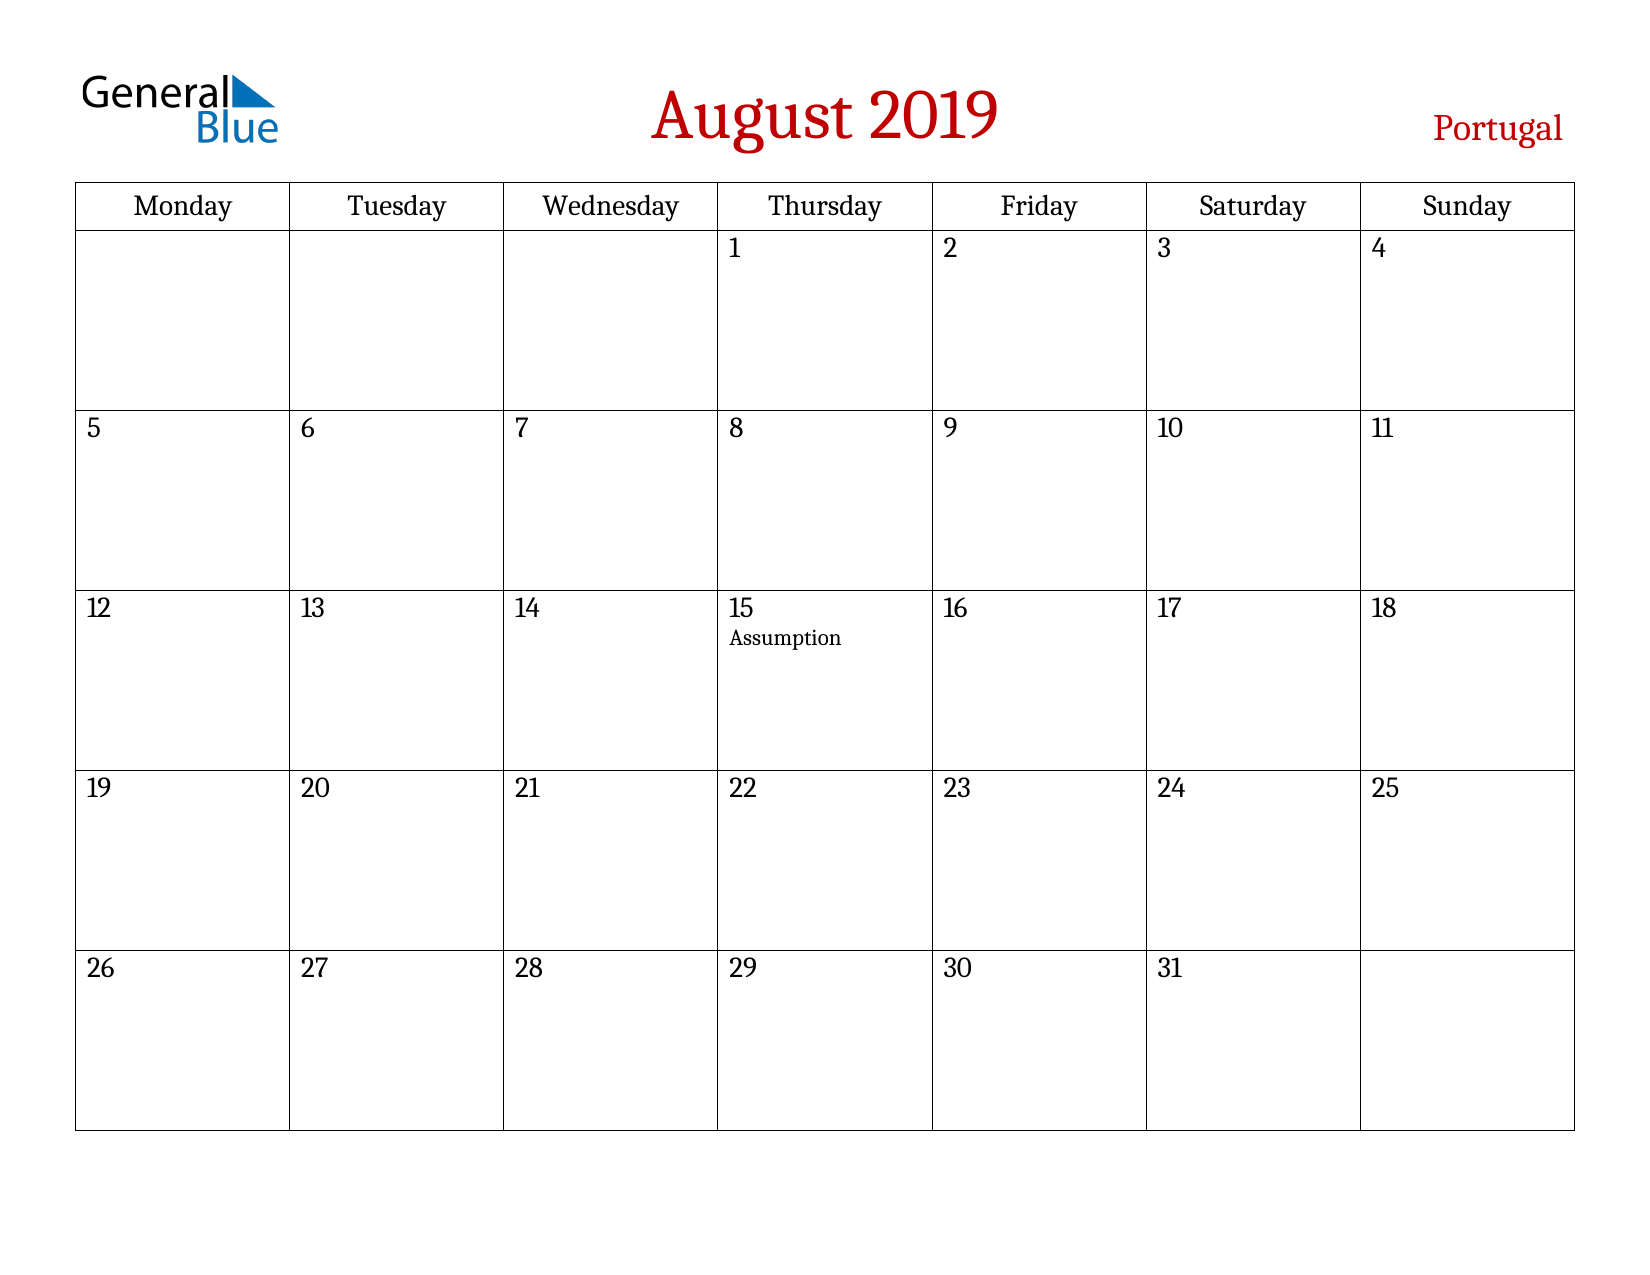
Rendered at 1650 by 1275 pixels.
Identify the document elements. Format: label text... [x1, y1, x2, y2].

table_cell 2 [933, 231, 1146, 264]
table_cell [76, 445, 289, 590]
table_cell 12 [76, 591, 289, 625]
table_cell [933, 445, 1146, 590]
table_cell 14 [504, 591, 717, 625]
table_cell 21 [504, 771, 717, 805]
table_cell [1147, 985, 1360, 1130]
table_cell 15 [718, 591, 932, 625]
table_cell 6 [290, 411, 503, 444]
table_cell 9 [933, 411, 1146, 444]
table_cell [933, 265, 1146, 410]
table_cell 13 [290, 591, 503, 625]
table_cell Friday [933, 183, 1146, 230]
table_cell [290, 805, 503, 950]
table_cell [76, 231, 289, 264]
table_cell 28 [504, 951, 717, 985]
table_cell Wednesday [504, 183, 717, 230]
table_cell 27 [290, 951, 503, 985]
table_cell 7 [504, 411, 717, 444]
table_cell [1361, 985, 1574, 1130]
table_cell [933, 985, 1146, 1130]
table_cell [718, 805, 932, 950]
table_cell [1361, 805, 1574, 950]
table_cell [933, 805, 1146, 950]
table_cell [290, 231, 503, 264]
table_cell [504, 625, 717, 770]
table_cell [1361, 951, 1574, 985]
table_cell 16 [933, 591, 1146, 625]
table_cell 26 [76, 951, 289, 985]
table_cell [76, 625, 289, 770]
table_cell 3 [1147, 231, 1360, 264]
table_cell 20 [290, 771, 503, 805]
table_cell 18 [1361, 591, 1574, 625]
table_cell [504, 231, 717, 264]
picture [82, 75, 278, 143]
table_cell 5 [76, 411, 289, 444]
table_cell 25 [1361, 771, 1574, 805]
table_cell 17 [1147, 591, 1360, 625]
table_cell 29 [718, 951, 932, 985]
table_header [76, 75, 503, 182]
table_cell [1147, 625, 1360, 770]
table_cell 19 [76, 771, 289, 805]
table_cell 22 [718, 771, 932, 805]
table_cell [1147, 265, 1360, 410]
table_cell [504, 445, 717, 590]
table_cell 30 [933, 951, 1146, 985]
table_cell [290, 985, 503, 1130]
table_cell [718, 445, 932, 590]
table_cell [504, 985, 717, 1130]
table_cell 8 [718, 411, 932, 444]
table_cell Tuesday [290, 183, 503, 230]
table_cell [1147, 805, 1360, 950]
table_cell 24 [1147, 771, 1360, 805]
table_cell [1147, 445, 1360, 590]
table_cell 31 [1147, 951, 1360, 985]
table_cell [76, 265, 289, 410]
table_cell [1361, 445, 1574, 590]
table_cell [290, 445, 503, 590]
table_cell Sunday [1361, 183, 1574, 230]
table_header Portugal [1146, 75, 1574, 182]
table_cell [718, 985, 932, 1130]
table_cell [718, 265, 932, 410]
table_cell [76, 805, 289, 950]
table_cell Assumption [718, 625, 932, 770]
table_cell 4 [1361, 231, 1574, 264]
table_cell [76, 985, 289, 1130]
table_cell 1 [718, 231, 932, 264]
table_cell 11 [1361, 411, 1574, 444]
table_header August 2019 [504, 75, 1146, 182]
table_cell [1361, 265, 1574, 410]
table_cell [504, 265, 717, 410]
table_cell Thursday [718, 183, 932, 230]
table_cell 23 [933, 771, 1146, 805]
table_cell Saturday [1147, 183, 1360, 230]
table_cell [504, 805, 717, 950]
table_cell [290, 625, 503, 770]
table_cell [1361, 625, 1574, 770]
table_cell Monday [76, 183, 289, 230]
table_cell [290, 265, 503, 410]
table_cell [933, 625, 1146, 770]
table_cell 10 [1147, 411, 1360, 444]
